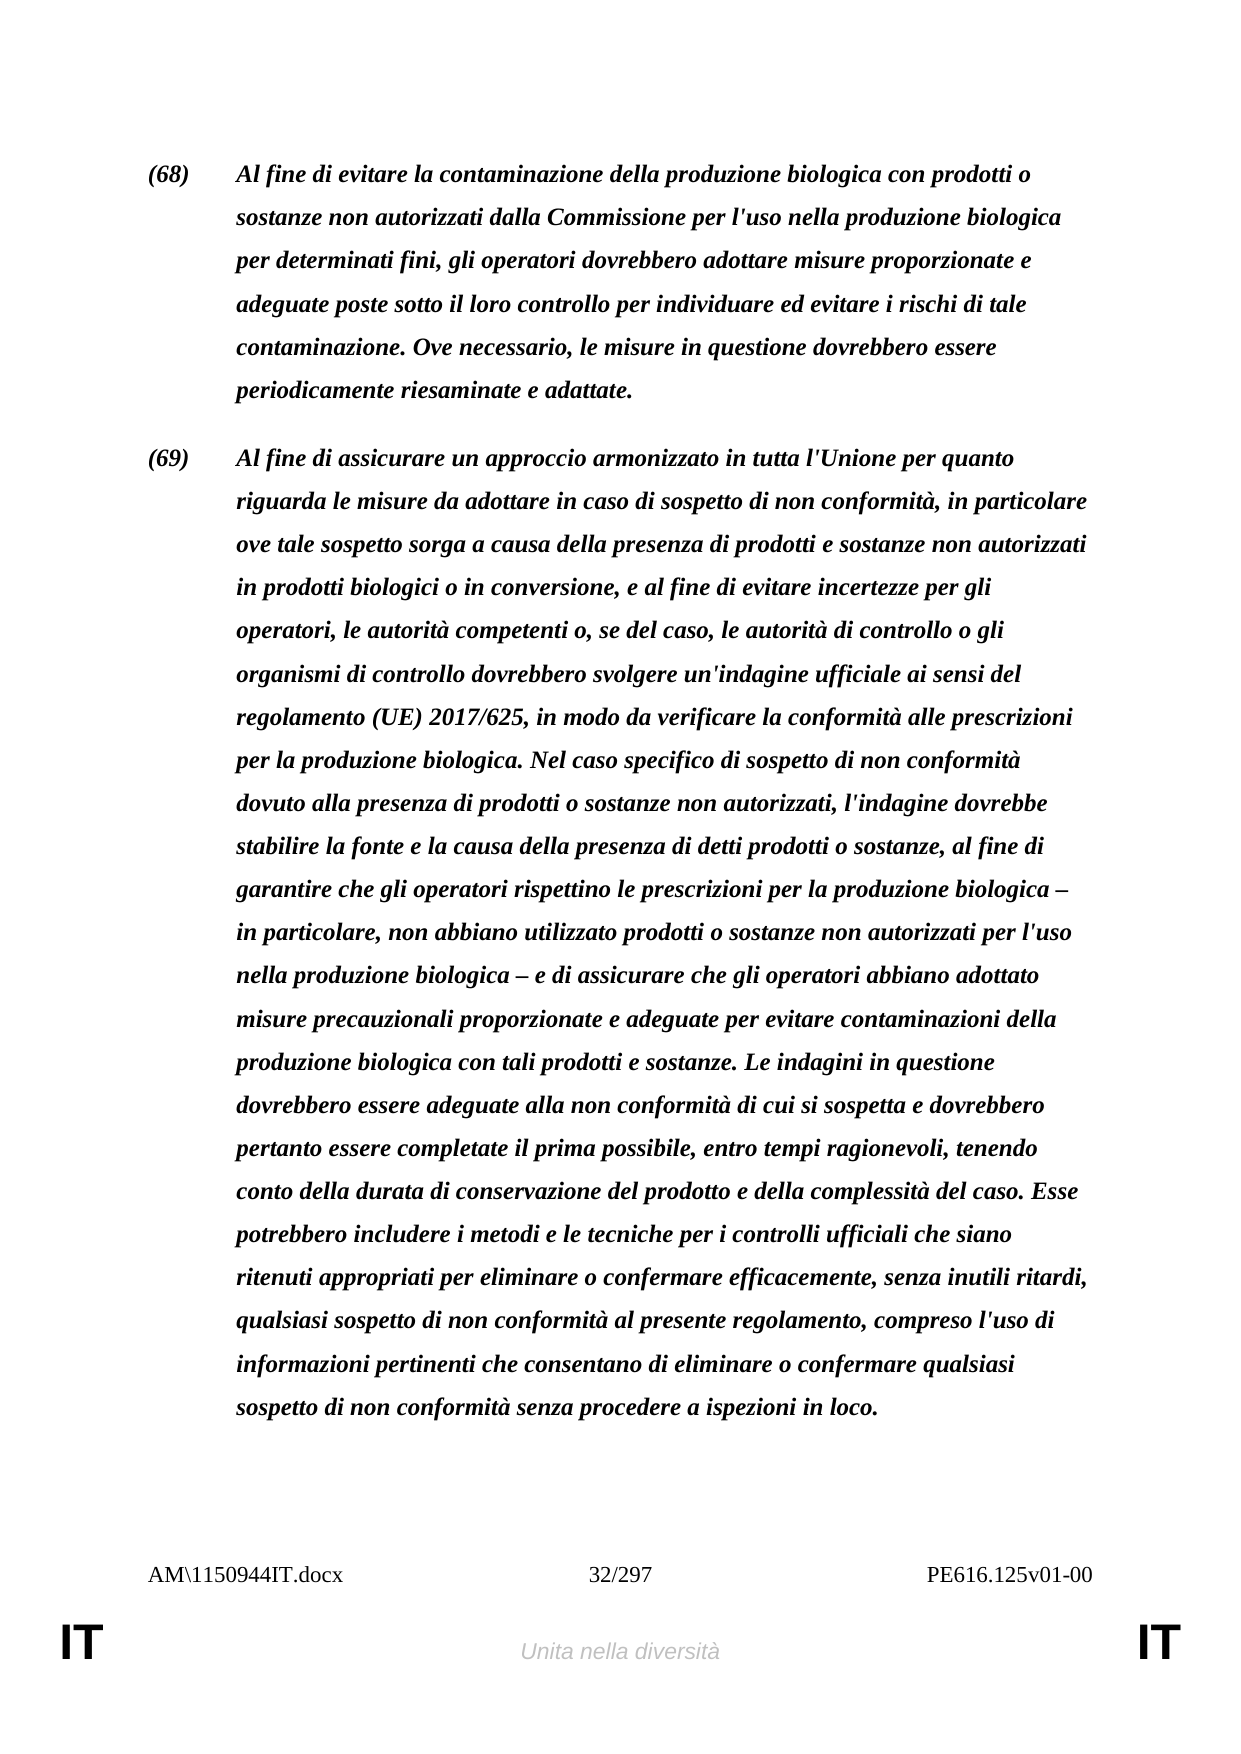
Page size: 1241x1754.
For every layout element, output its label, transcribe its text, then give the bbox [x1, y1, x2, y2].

text (68) Al fine di evitare la contaminazione della produzione biologica con prodotti o sostanze non autorizzati dalla Commissione per l'uso nella produzione biologica per determinati fini, gli operatori dovrebbero adottare misure proporzionate e adeguate poste sotto il loro controllo per individuare ed evitare i rischi di tale contaminazione. Ove necessario, le misure in questione dovrebbero essere periodicamente riesaminate e adattate. [148, 159, 1092, 404]
text (69) Al fine di assicurare un approccio armonizzato in tutta l'Unione per quanto riguarda le misure da adottare in caso di sospetto di non conformità, in particolare ove tale sospetto sorga a causa della presenza di prodotti e sostanze non autorizzati in prodotti biologici o in conversione, e al fine di evitare incertezze per gli operatori, le autorità competenti o, se del caso, le autorità di controllo o gli organismi di controllo dovrebbero svolgere un'indagine ufficiale ai sensi del regolamento (UE) 2017/625, in modo da verificare la conformità alle prescrizioni per la produzione biologica. Nel caso specifico di sospetto di non conformità dovuto alla presenza di prodotti o sostanze non autorizzati, l'indagine dovrebbe stabilire la fonte e la causa della presenza di detti prodotti o sostanze, al fine di garantire che gli operatori rispettino le prescrizioni per la produzione biologica ‒ in particolare, non abbiano utilizzato prodotti o sostanze non autorizzati per l'uso nella produzione biologica ‒ e di assicurare che gli operatori abbiano adottato misure precauzionali proporzionate e adeguate per evitare contaminazioni della produzione biologica con tali prodotti e sostanze. Le indagini in questione dovrebbero essere adeguate alla non conformità di cui si sospetta e dovrebbero pertanto essere completate il prima possibile, entro tempi ragionevoli, tenendo conto della durata di conservazione del prodotto e della complessità del caso. Esse potrebbero includere i metodi e le tecniche per i controlli ufficiali che siano ritenuti appropriati per eliminare o confermare efficacemente, senza inutili ritardi, qualsiasi sospetto di non conformità al presente regolamento, compreso l'uso di informazioni pertinenti che consentano di eliminare o confermare qualsiasi sospetto di non conformità senza procedere a ispezioni in loco. [148, 443, 1092, 1421]
